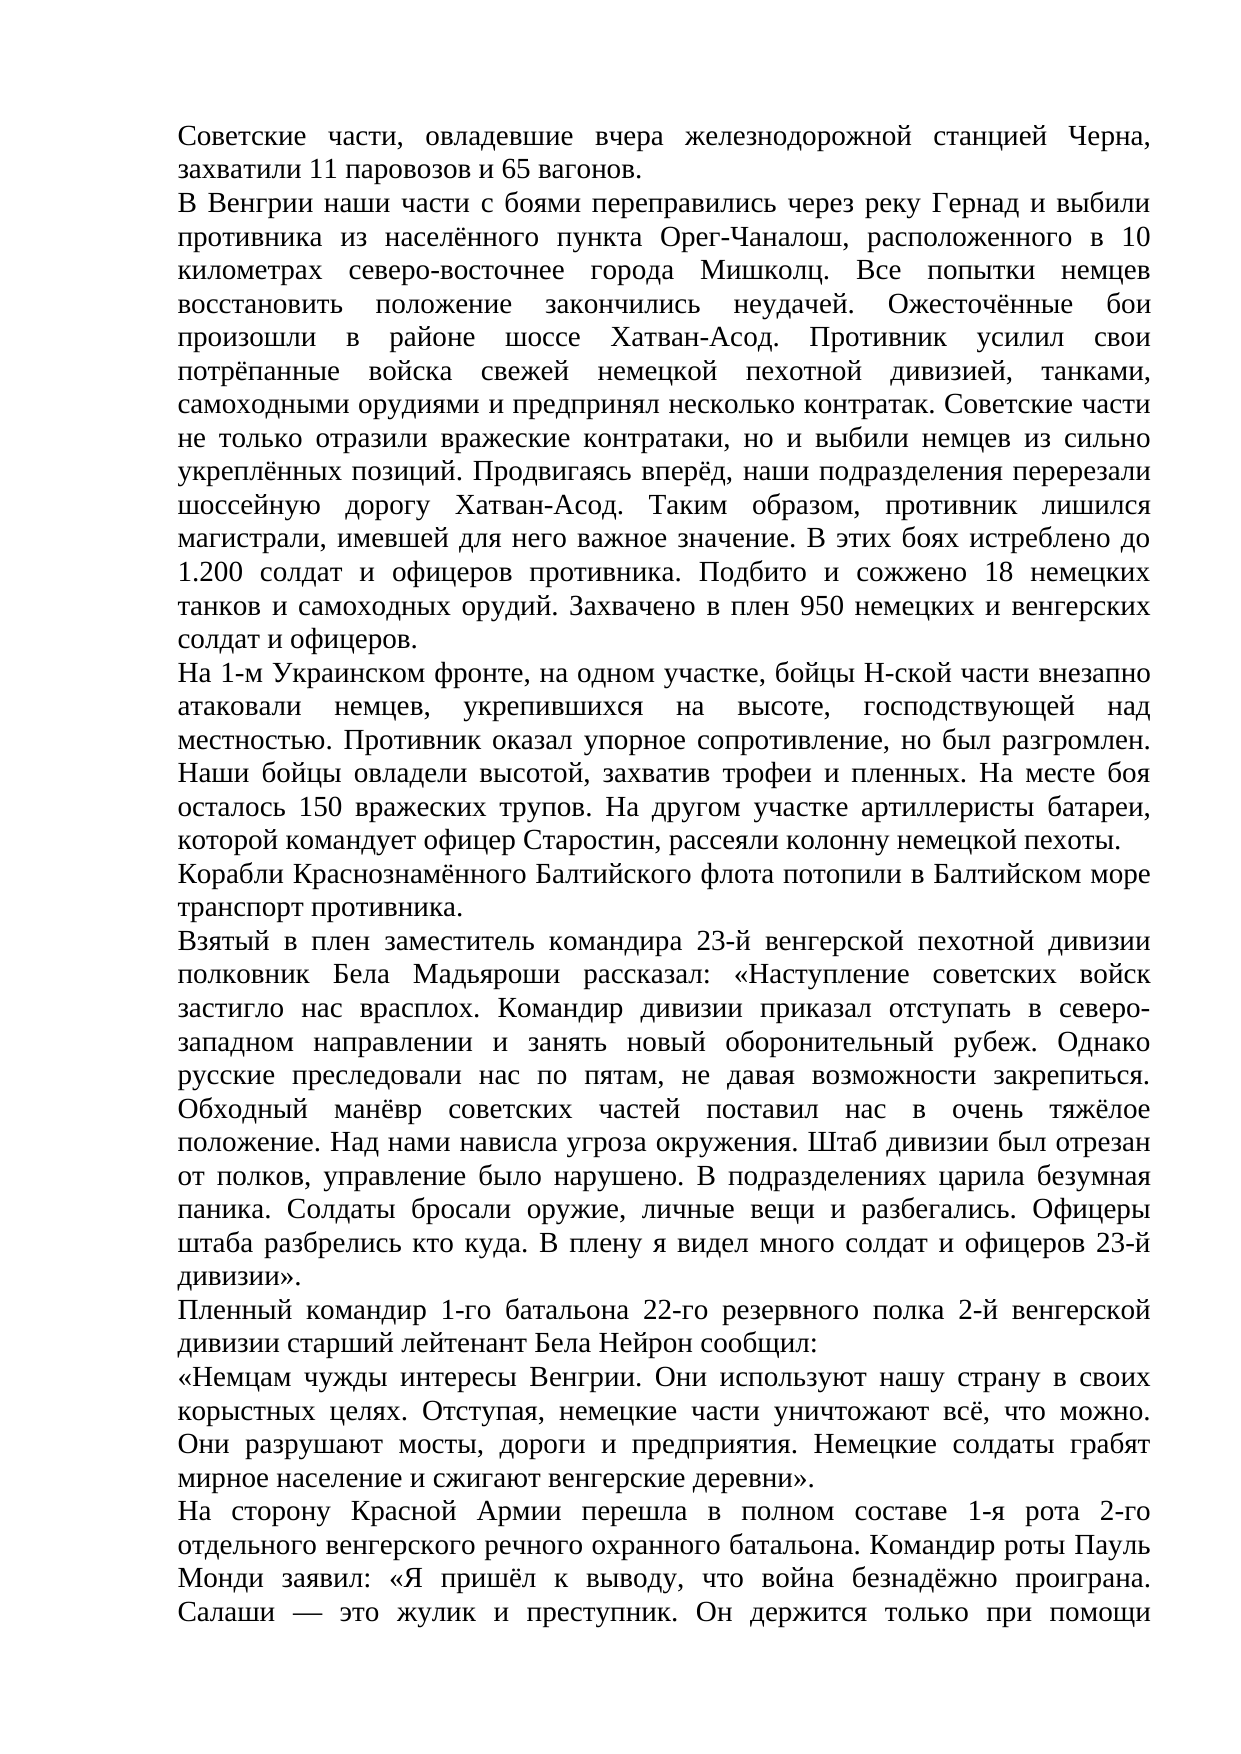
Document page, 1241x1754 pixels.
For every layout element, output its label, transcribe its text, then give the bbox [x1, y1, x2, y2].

text Пленный командир 1-го батальона 22-го резервного полка 2-й венгерской дивизии старший лейтенант Бела Нейрон сообщил: [177, 1292, 1152, 1359]
text «Немцам чужды интересы Венгрии. Они используют нашу страну в своих корыстных целях. Отступая, немецкие части уничтожают всё, что можно. Они разрушают мосты, дороги и предприятия. Немецкие солдаты грабят мирное население и сжигают венгерские деревни». [177, 1359, 1152, 1493]
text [177, 1493, 1152, 1627]
text Взятый в плен заместитель командира 23-й венгерской пехотной дивизии полковник Бела Мадьяроши рассказал: «Наступление советских войск застигло нас врасплох. Командир дивизии приказал отступать в северо-западном направлении и занять новый оборонительный рубеж. Однако русские преследовали нас по пятам, не давая возможности закрепиться. Обходный манёвр советских частей поставил нас в очень тяжёлое положение. Над нами нависла угроза окружения. Штаб дивизии был отрезан от полков, управление было нарушено. В подразделениях царила безумная паника. Солдаты бросали оружие, личные вещи и разбегались. Офицеры штаба разбрелись кто куда. В плену я видел много солдат и офицеров 23-й дивизии». [177, 923, 1152, 1292]
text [177, 118, 1152, 185]
text В Венгрии наши части с боями переправились через реку Гернад и выбили противника из населённого пункта Орег-Чаналош, расположенного в 10 километрах северо-восточнее города Мишколц. Все попытки немцев восстановить положение закончились неудачей. Ожесточённые бои произошли в районе шоссе Хатван-Асод. Противник усилил свои потрёпанные войска свежей немецкой пехотной дивизией, танками, самоходными орудиями и предпринял несколько контратак. Советские части не только отразили вражеские контратаки, но и выбили немцев из сильно укреплённых позиций. Продвигаясь вперёд, наши подразделения перерезали шоссейную дорогу Хатван-Асод. Таким образом, противник лишился магистрали, имевшей для него важное значение. В этих боях истреблено до 1.200 солдат и офицеров противника. Подбито и сожжено 18 немецких танков и самоходных орудий. Захвачено в плен 950 немецких и венгерских солдат и офицеров. [177, 185, 1152, 655]
text Корабли Краснознамённого Балтийского флота потопили в Балтийском море транспорт противника. [177, 856, 1152, 923]
text На 1-м Украинском фронте, на одном участке, бойцы Н-ской части внезапно атаковали немцев, укрепившихся на высоте, господствующей над местностью. Противник оказал упорное сопротивление, но был разгромлен. Наши бойцы овладели высотой, захватив трофеи и пленных. На месте боя осталось 150 вражеских трупов. На другом участке артиллеристы батареи, которой командует офицер Старостин, рассеяли колонну немецкой пехоты. [177, 655, 1152, 856]
